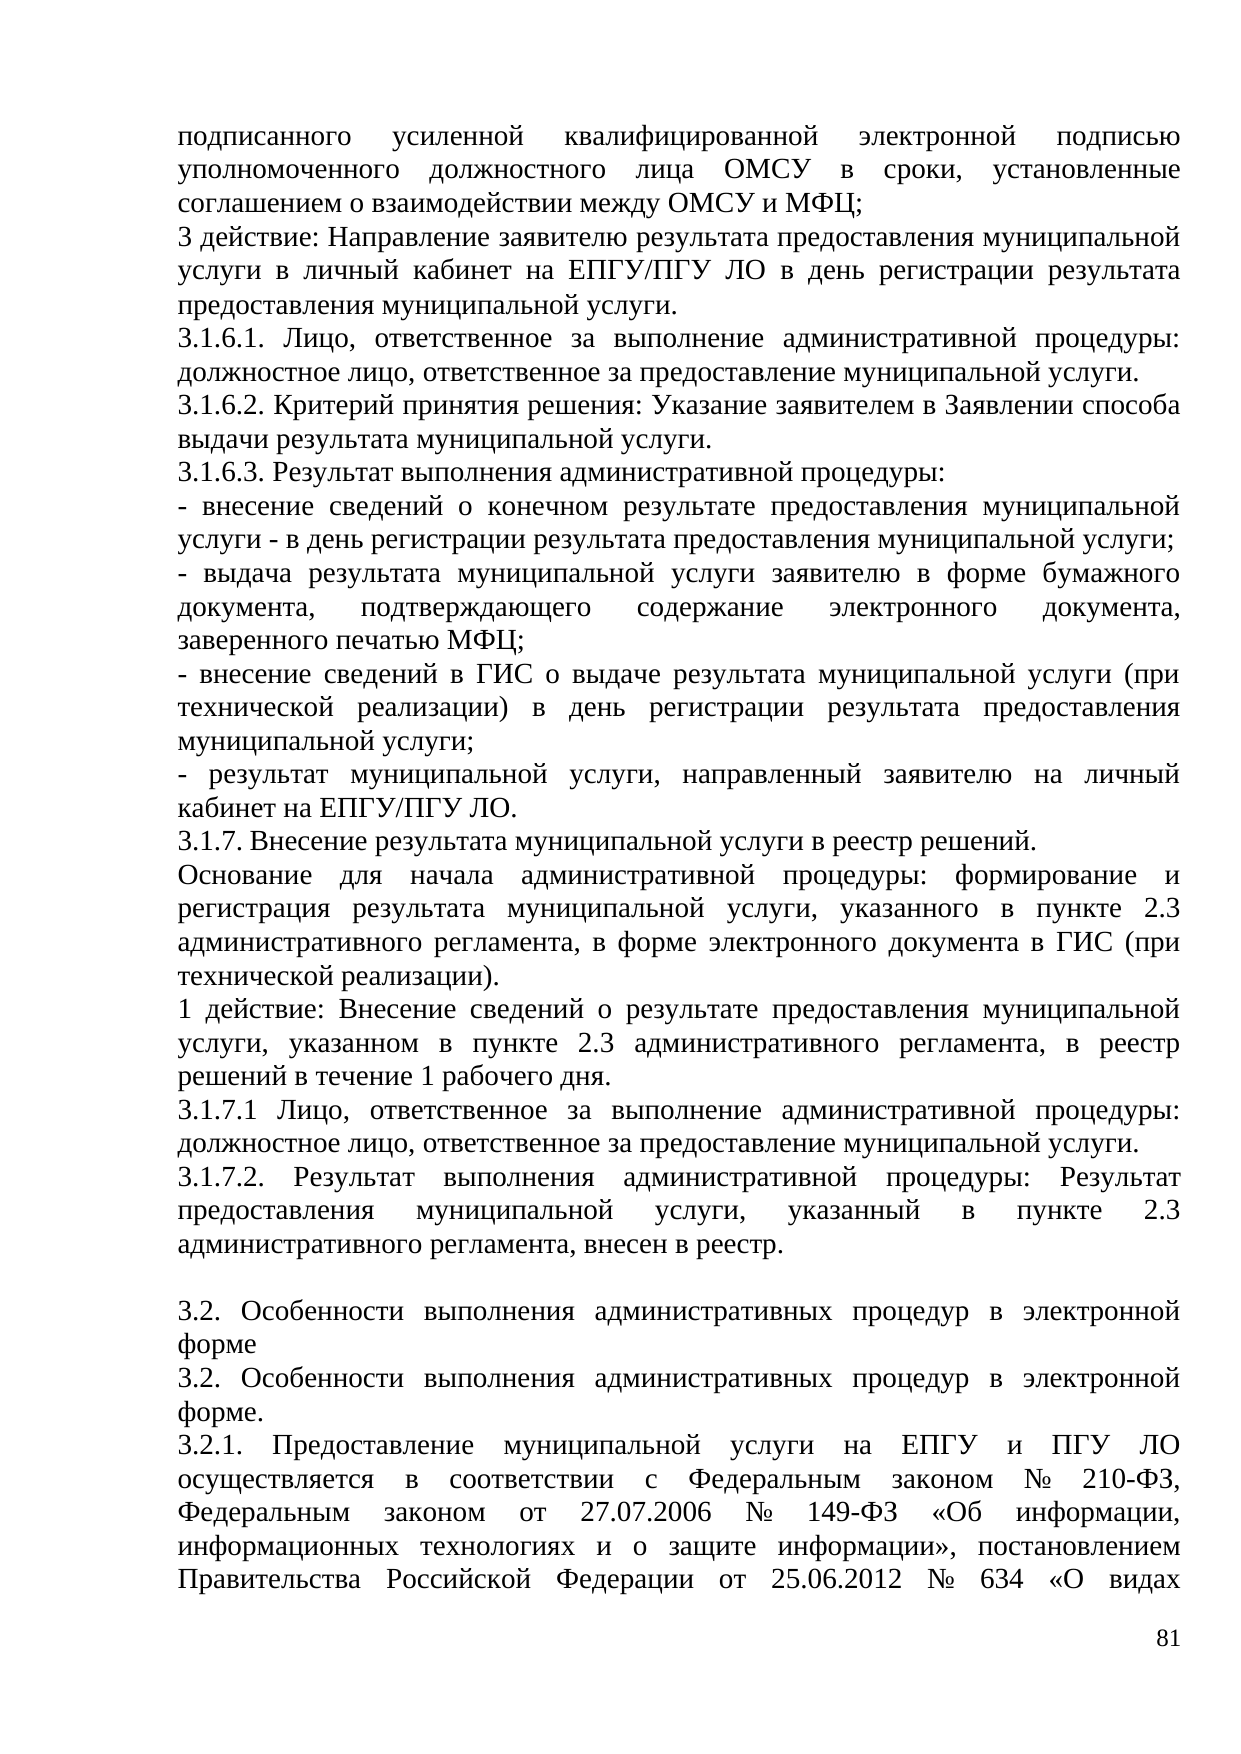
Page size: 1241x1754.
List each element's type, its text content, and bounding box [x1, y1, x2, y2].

text 3.1.7. Внесение результата муниципальной услуги в реестр решений. [177, 823, 1181, 857]
text 3.2. Особенности выполнения административных процедур в электронной форме [177, 1293, 1181, 1360]
text - внесение сведений о конечном результате предоставления муниципальной услуги - в день регистрации результата предоставления муниципальной услуги; [177, 488, 1181, 555]
text - результат муниципальной услуги, направленный заявителю на личный кабинет на ЕПГУ/ПГУ ЛО. [177, 756, 1181, 823]
text 1 действие: Внесение сведений о результате предоставления муниципальной услуги, указанном в пункте 2.3 административного регламента, в реестр решений в течение 1 рабочего дня. [177, 991, 1181, 1092]
text - выдача результата муниципальной услуги заявителю в форме бумажного документа, подтверждающего содержание электронного документа, заверенного печатью МФЦ; [177, 555, 1181, 656]
text 3.1.6.1. Лицо, ответственное за выполнение административной процедуры: должностное лицо, ответственное за предоставление муниципальной услуги. [177, 320, 1181, 387]
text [177, 118, 1181, 219]
text 3.2. Особенности выполнения административных процедур в электронной форме. [177, 1360, 1181, 1427]
text 3.1.7.2. Результат выполнения административной процедуры: Результат предоставления муниципальной услуги, указанный в пункте 2.3 административного регламента, внесен в реестр. [177, 1159, 1181, 1259]
text 3.1.6.2. Критерий принятия решения: Указание заявителем в Заявлении способа выдачи результата муниципальной услуги. [177, 387, 1181, 454]
text Основание для начала административной процедуры: формирование и регистрация результата муниципальной услуги, указанного в пункте 2.3 административного регламента, в форме электронного документа в ГИС (при технической реализации). [177, 857, 1181, 991]
text - внесение сведений в ГИС о выдаче результата муниципальной услуги (при технической реализации) в день регистрации результата предоставления муниципальной услуги; [177, 656, 1181, 756]
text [177, 1427, 1181, 1595]
text 3.1.7.1 Лицо, ответственное за выполнение административной процедуры: должностное лицо, ответственное за предоставление муниципальной услуги. [177, 1092, 1181, 1159]
text 3 действие: Направление заявителю результата предоставления муниципальной услуги в личный кабинет на ЕПГУ/ПГУ ЛО в день регистрации результата предоставления муниципальной услуги. [177, 219, 1181, 320]
text 3.1.6.3. Результат выполнения административной процедуры: [177, 454, 1181, 488]
